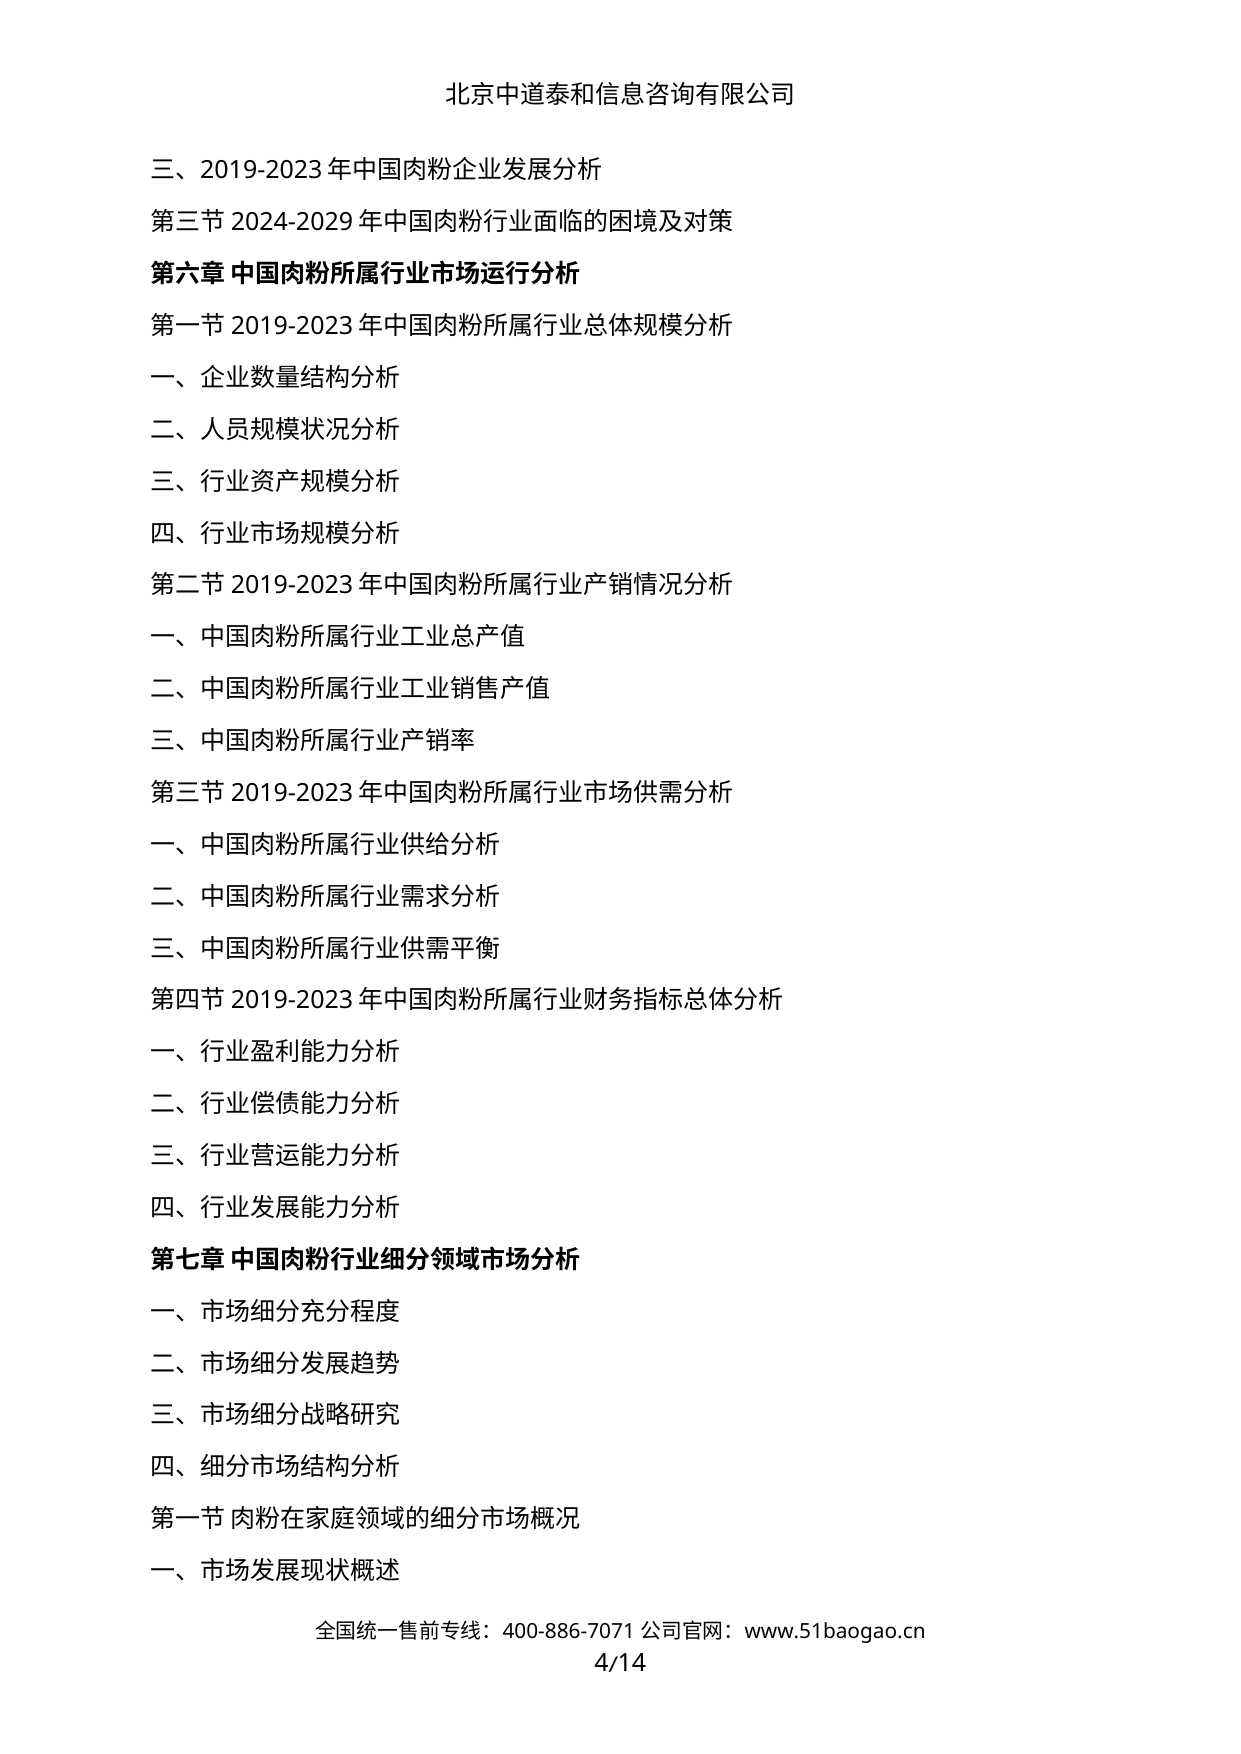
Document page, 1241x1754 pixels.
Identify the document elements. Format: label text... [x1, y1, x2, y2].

text 三、2019-2023年中国肉粉企业发展分析 [150, 150, 1090, 186]
text 二、中国肉粉所属行业工业销售产值 [150, 669, 1090, 705]
text 三、市场细分战略研究 [150, 1395, 1090, 1431]
text 一、中国肉粉所属行业工业总产值 [150, 617, 1090, 653]
text 一、市场细分充分程度 [150, 1291, 1090, 1327]
text 第二节 2019-2023年中国肉粉所属行业产销情况分析 [150, 565, 1090, 601]
text 一、企业数量结构分析 [150, 357, 1090, 394]
text 二、中国肉粉所属行业需求分析 [150, 876, 1090, 912]
text 三、中国肉粉所属行业产销率 [150, 721, 1090, 757]
text 第一节 肉粉在家庭领域的细分市场概况 [150, 1499, 1090, 1535]
text 四、行业发展能力分析 [150, 1187, 1090, 1224]
text 第一节 2019-2023年中国肉粉所属行业总体规模分析 [150, 306, 1090, 342]
text 三、行业营运能力分析 [150, 1136, 1090, 1172]
text 一、市场发展现状概述 [150, 1551, 1090, 1587]
text 第三节 2024-2029年中国肉粉行业面临的困境及对策 [150, 202, 1090, 238]
text 第三节 2019-2023年中国肉粉所属行业市场供需分析 [150, 772, 1090, 809]
text 第七章 中国肉粉行业细分领域市场分析 [150, 1239, 1090, 1276]
text 三、行业资产规模分析 [150, 461, 1090, 497]
text 二、人员规模状况分析 [150, 409, 1090, 446]
text 一、行业盈利能力分析 [150, 1032, 1090, 1068]
text 一、中国肉粉所属行业供给分析 [150, 824, 1090, 861]
text 三、中国肉粉所属行业供需平衡 [150, 928, 1090, 964]
text 四、行业市场规模分析 [150, 513, 1090, 549]
text 二、行业偿债能力分析 [150, 1084, 1090, 1120]
text 第六章 中国肉粉所属行业市场运行分析 [150, 254, 1090, 290]
text 二、市场细分发展趋势 [150, 1343, 1090, 1379]
text 四、细分市场结构分析 [150, 1447, 1090, 1483]
text 第四节 2019-2023年中国肉粉所属行业财务指标总体分析 [150, 980, 1090, 1016]
